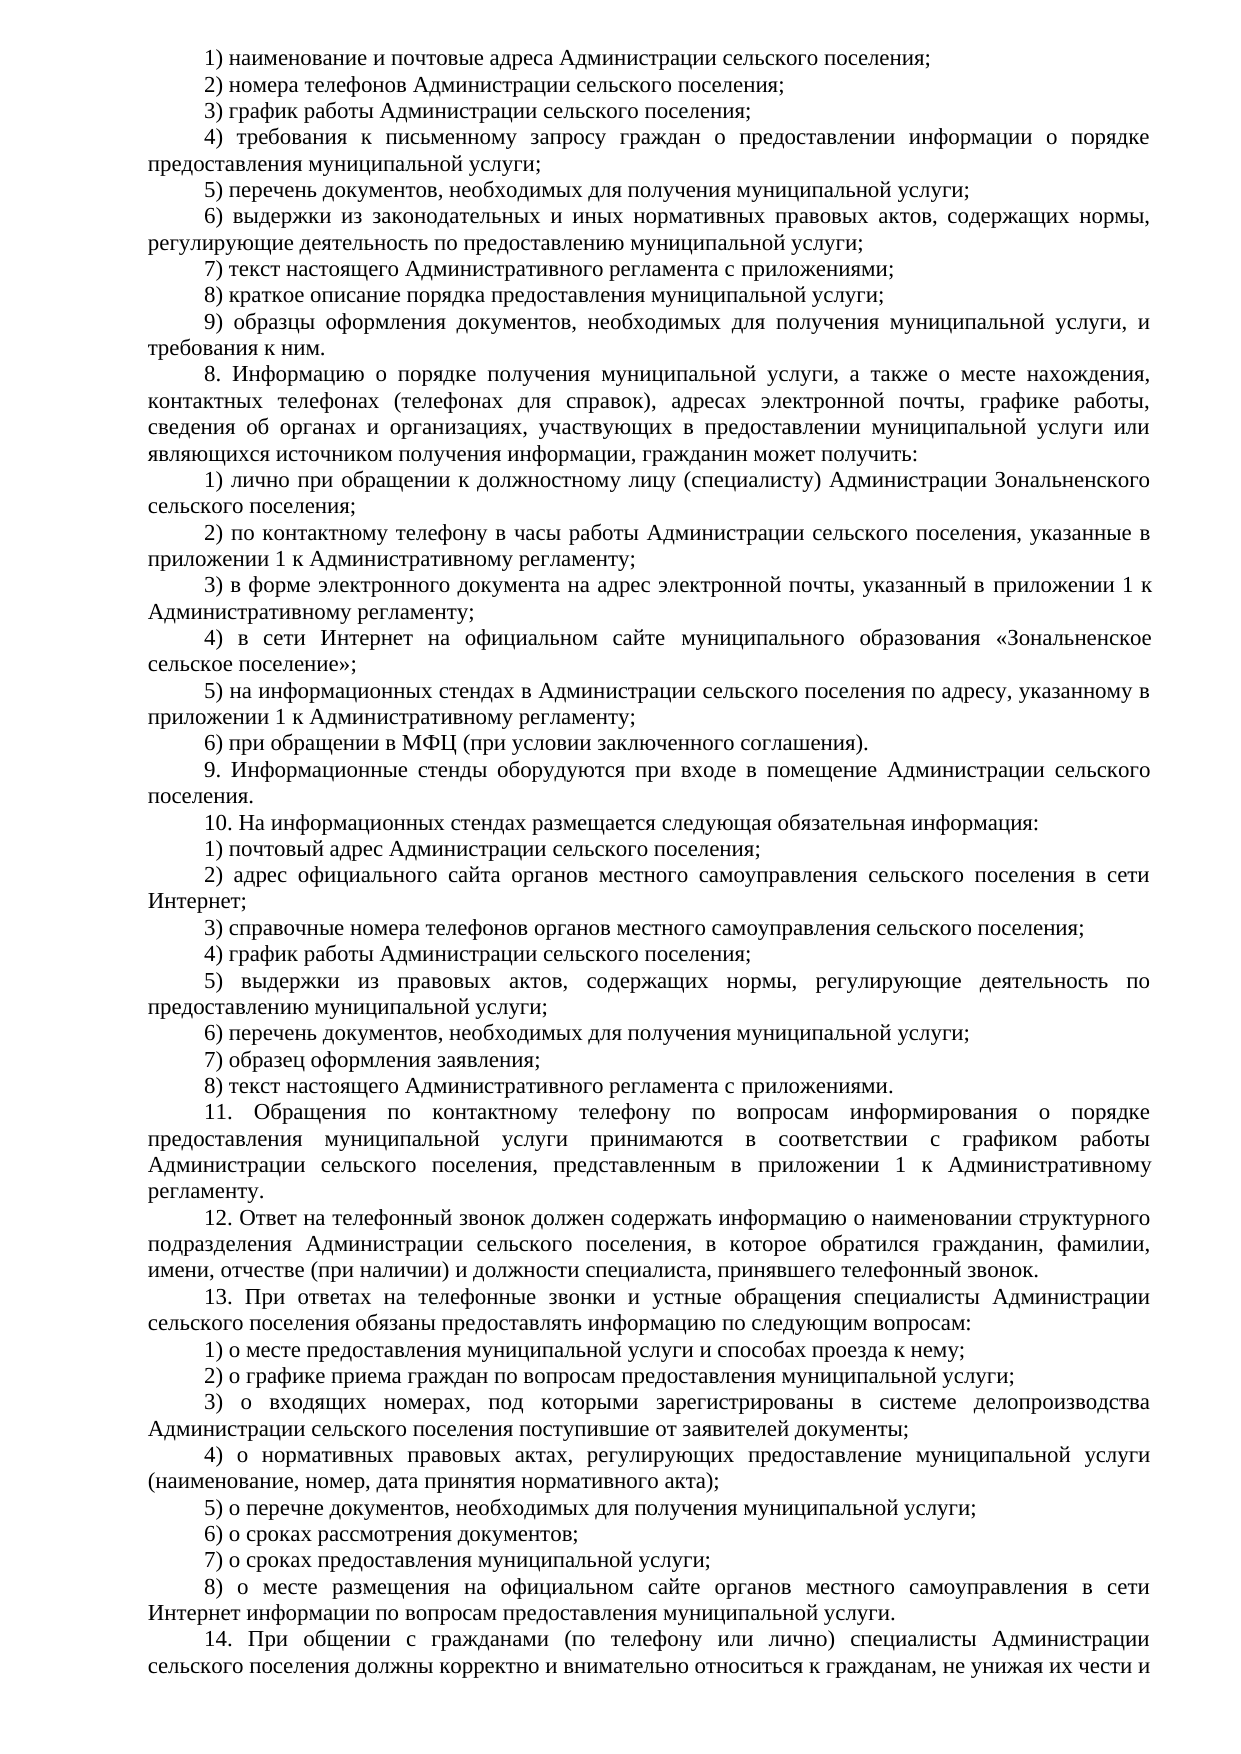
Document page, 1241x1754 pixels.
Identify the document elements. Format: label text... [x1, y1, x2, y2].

text 9) образцы оформления документов, необходимых для получения муниципальной услуги, и требования к ним. [148, 308, 1152, 361]
text 6) перечень документов, необходимых для получения муниципальной услуги; [148, 1019, 1152, 1046]
text 12. Ответ на телефонный звонок должен содержать информацию о наименовании структурного подразделения Администрации сельского поселения, в которое обратился гражданин, фамилии, имени, отчестве (при наличии) и должности специалиста, принявшего телефонный звонок. [148, 1204, 1152, 1283]
text 1) наименование и почтовые адреса Администрации сельского поселения; [148, 44, 1152, 71]
text 1) почтовый адрес Администрации сельского поселения; [148, 835, 1152, 861]
text 6) при обращении в МФЦ (при условии заключенного соглашения). [148, 729, 1152, 756]
text 3) в форме электронного документа на адрес электронной почты, указанный в приложении 1 к Административному регламенту; [148, 571, 1152, 624]
text 2) адрес официального сайта органов местного самоуправления сельского поселения в сети Интернет; [148, 861, 1152, 914]
text 1) о месте предоставления муниципальной услуги и способах проезда к нему; [148, 1336, 1152, 1362]
text 4) в сети Интернет на официальном сайте муниципального образования «Зональненское сельское поселение»; [148, 624, 1152, 677]
text 8) текст настоящего Административного регламента с приложениями. [148, 1072, 1152, 1098]
text 5) о перечне документов, необходимых для получения муниципальной услуги; [148, 1494, 1152, 1520]
text 5) на информационных стендах в Администрации сельского поселения по адресу, указанному в приложении 1 к Административному регламенту; [148, 677, 1152, 729]
text 4) график работы Администрации сельского поселения; [148, 940, 1152, 967]
text 4) о нормативных правовых актах, регулирующих предоставление муниципальной услуги (наименование, номер, дата принятия нормативного акта); [148, 1441, 1152, 1494]
text 7) о сроках предоставления муниципальной услуги; [148, 1546, 1152, 1573]
text 5) перечень документов, необходимых для получения муниципальной услуги; [148, 176, 1152, 202]
text 6) выдержки из законодательных и иных нормативных правовых актов, содержащих нормы, регулирующие деятельность по предоставлению муниципальной услуги; [148, 202, 1152, 255]
text 10. На информационных стендах размещается следующая обязательная информация: [148, 808, 1152, 835]
text 2) о графике приема граждан по вопросам предоставления муниципальной услуги; [148, 1362, 1152, 1388]
text 4) требования к письменному запросу граждан о предоставлении информации о порядке предоставления муниципальной услуги; [148, 123, 1152, 176]
text 8) о месте размещения на официальном сайте органов местного самоуправления в сети Интернет информации по вопросам предоставления муниципальной услуги. [148, 1573, 1152, 1626]
text 2) по контактному телефону в часы работы Администрации сельского поселения, указанные в приложении 1 к Административному регламенту; [148, 519, 1152, 571]
text 8. Информацию о порядке получения муниципальной услуги, а также о месте нахождения, контактных телефонах (телефонах для справок), адресах электронной почты, графике работы, сведения об органах и организациях, участвующих в предоставлении муниципальной услуги или являющихся источником получения информации, гражданин может получить: [148, 361, 1152, 466]
text 7) образец оформления заявления; [148, 1046, 1152, 1072]
text 8) краткое описание порядка предоставления муниципальной услуги; [148, 281, 1152, 308]
text 9. Информационные стенды оборудуются при входе в помещение Администрации сельского поселения. [148, 756, 1152, 808]
text 13. При ответах на телефонные звонки и устные обращения специалисты Администрации сельского поселения обязаны предоставлять информацию по следующим вопросам: [148, 1283, 1152, 1336]
text 3) справочные номера телефонов органов местного самоуправления сельского поселения; [148, 914, 1152, 940]
text 2) номера телефонов Администрации сельского поселения; [148, 71, 1152, 97]
text 3) о входящих номерах, под которыми зарегистрированы в системе делопроизводства Администрации сельского поселения поступившие от заявителей документы; [148, 1388, 1152, 1441]
text 1) лично при обращении к должностному лицу (специалисту) Администрации Зональненского сельского поселения; [148, 466, 1152, 519]
text 7) текст настоящего Административного регламента с приложениями; [148, 255, 1152, 281]
text 5) выдержки из правовых актов, содержащих нормы, регулирующие деятельность по предоставлению муниципальной услуги; [148, 967, 1152, 1019]
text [148, 1626, 1152, 1678]
text 3) график работы Администрации сельского поселения; [148, 97, 1152, 123]
text 11. Обращения по контактному телефону по вопросам информирования о порядке предоставления муниципальной услуги принимаются в соответствии с графиком работы Администрации сельского поселения, представленным в приложении 1 к Административному регламенту. [148, 1098, 1152, 1204]
text 6) о сроках рассмотрения документов; [148, 1520, 1152, 1546]
